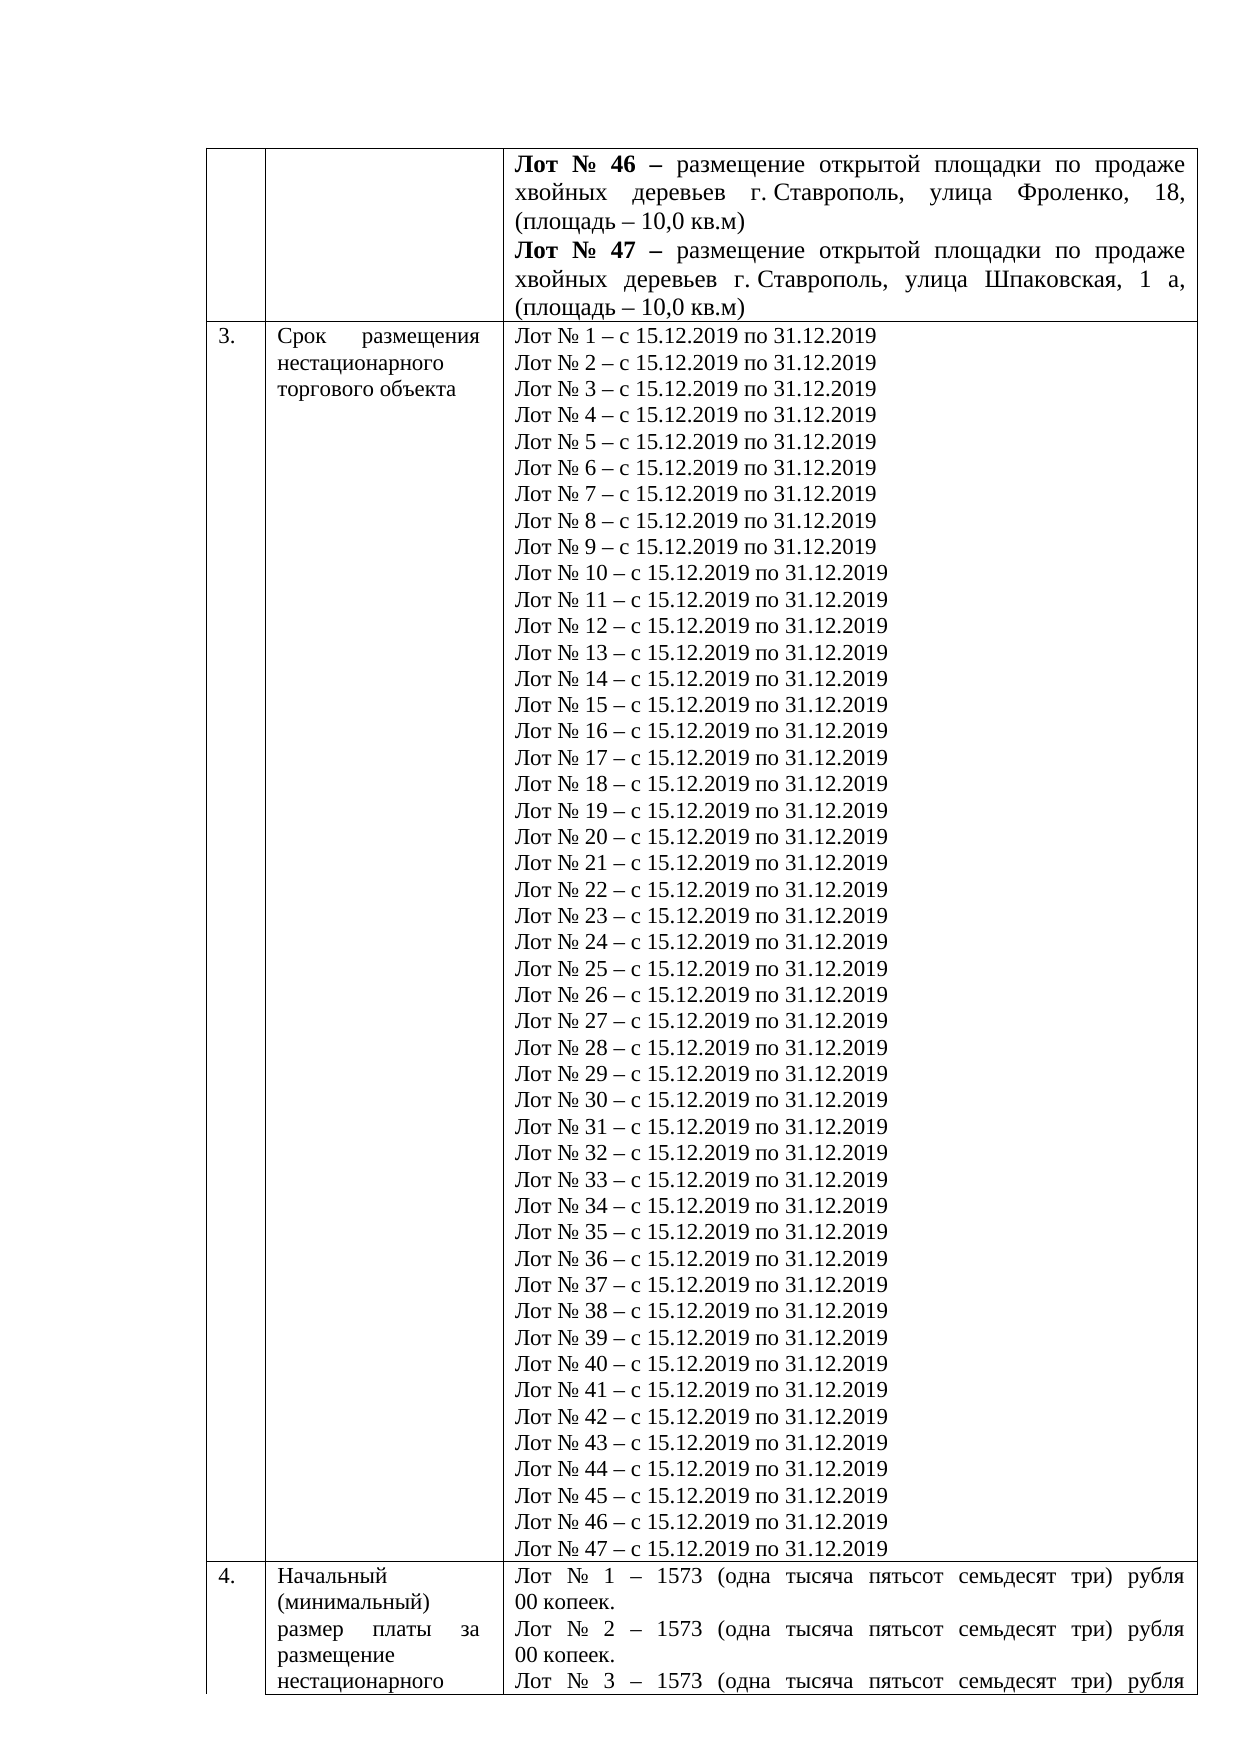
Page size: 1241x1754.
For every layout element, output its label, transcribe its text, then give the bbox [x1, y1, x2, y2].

table_cell 2. [207, 149, 265, 321]
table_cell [266, 1562, 503, 1694]
table_cell Лот № 1 – с 15.12.2019 по 31.12.2019 Лот № 2 – с 15.12.2019 по 31.12.2019 Лот № 3 – с 15.12.2019 по 31.12.2019 Лот № 4 – с 15.12.2019 по 31.12.2019 Лот № 5 – с 15.12.2019 по 31.12.2019 Лот № 6 – с 15.12.2019 по 31.12.2019 Лот № 7 – с 15.12.2019 по 31.12.2019 Лот № 8 – с 15.12.2019 по 31.12.2019 Лот № 9 – с 15.12.2019 по 31.12.2019 Лот № 10 – с 15.12.2019 по 31.12.2019 Лот № 11 – с 15.12.2019 по 31.12.2019 Лот № 12 – с 15.12.2019 по 31.12.2019 Лот № 13 – с 15.12.2019 по 31.12.2019 Лот № 14 – с 15.12.2019 по 31.12.2019 Лот № 15 – с 15.12.2019 по 31.12.2019 Лот № 16 – с 15.12.2019 по 31.12.2019 Лот № 17 – с 15.12.2019 по 31.12.2019 Лот № 18 – с 15.12.2019 по 31.12.2019 Лот № 19 – с 15.12.2019 по 31.12.2019 Лот № 20 – с 15.12.2019 по 31.12.2019 Лот № 21 – с 15.12.2019 по 31.12.2019 Лот № 22 – с 15.12.2019 по 31.12.2019 Лот № 23 – с 15.12.2019 по 31.12.2019 Лот № 24 – с 15.12.2019 по 31.12.2019 Лот № 25 – с 15.12.2019 по 31.12.2019 Лот № 26 – с 15.12.2019 по 31.12.2019 Лот № 27 – с 15.12.2019 по 31.12.2019 Лот № 28 – с 15.12.2019 по 31.12.2019 Лот № 29 – с 15.12.2019 по 31.12.2019 Лот № 30 – с 15.12.2019 по 31.12.2019 Лот № 31 – с 15.12.2019 по 31.12.2019 Лот № 32 – с 15.12.2019 по 31.12.2019 Лот № 33 – с 15.12.2019 по 31.12.2019 Лот № 34 – с 15.12.2019 по 31.12.2019 Лот № 35 – с 15.12.2019 по 31.12.2019 Лот № 36 – с 15.12.2019 по 31.12.2019 Лот № 37 – с 15.12.2019 по 31.12.2019 Лот № 38 – с 15.12.2019 по 31.12.2019 Лот № 39 – с 15.12.2019 по 31.12.2019 Лот № 40 – с 15.12.2019 по 31.12.2019 Лот № 41 – с 15.12.2019 по 31.12.2019 Лот № 42 – с 15.12.2019 по 31.12.2019 Лот № 43 – с 15.12.2019 по 31.12.2019 Лот № 44 – с 15.12.2019 по 31.12.2019 Лот № 45 – с 15.12.2019 по 31.12.2019 Лот № 46 – с 15.12.2019 по 31.12.2019 Лот № 47 – с 15.12.2019 по 31.12.2019 [504, 322, 1197, 1561]
table_cell 3. [207, 322, 265, 1561]
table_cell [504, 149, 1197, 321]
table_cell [504, 1562, 1197, 1694]
table_cell Срок размещения нестационарного торгового объекта [266, 322, 503, 1561]
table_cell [266, 149, 503, 321]
table_cell 4. [207, 1562, 265, 1694]
